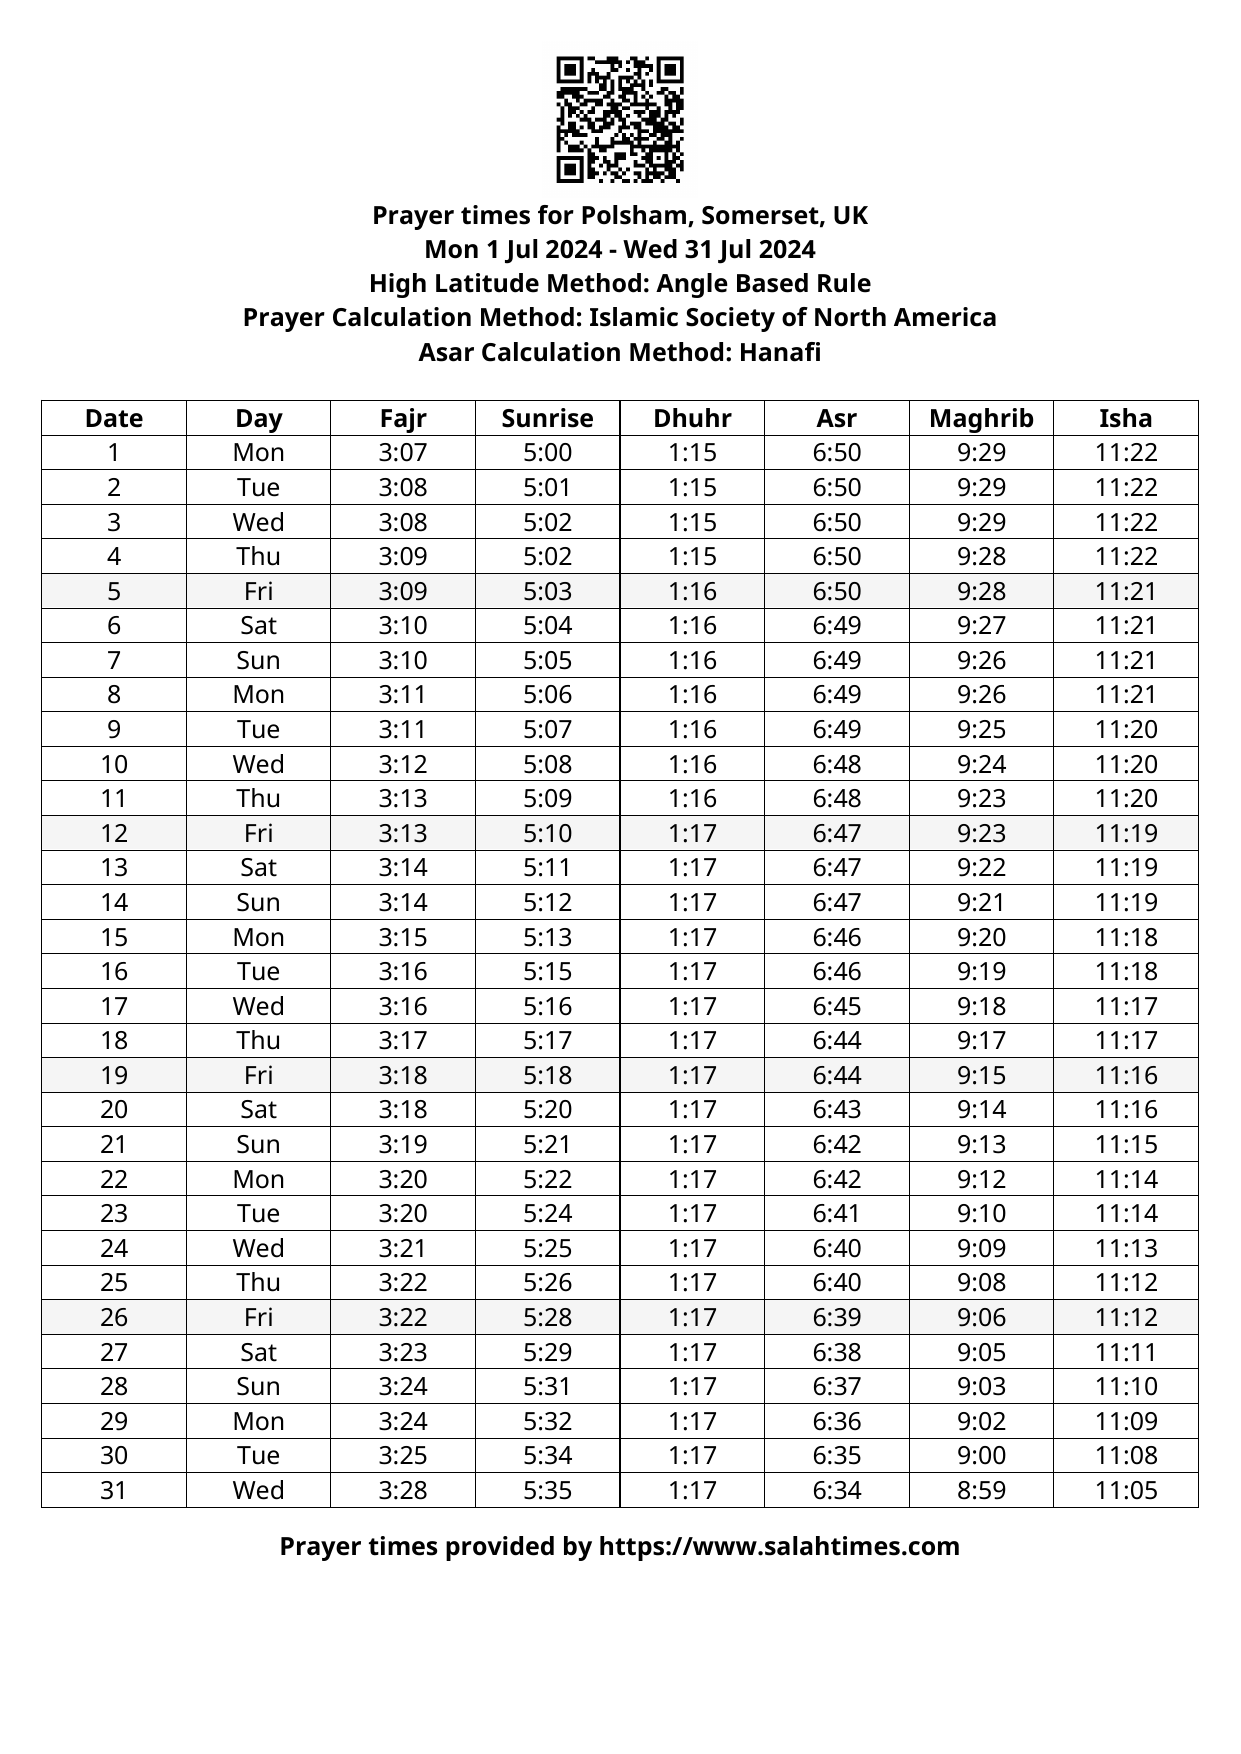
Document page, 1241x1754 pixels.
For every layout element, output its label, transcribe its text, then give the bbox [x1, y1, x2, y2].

table_cell 19 [42, 1058, 186, 1092]
text Prayer times provided by https://www.salahtimes.com [42, 1528, 1198, 1563]
table_cell 5:06 [476, 678, 619, 711]
table_cell Tue [187, 712, 330, 746]
table_cell 3:13 [331, 816, 475, 849]
table_cell 11:20 [1054, 781, 1198, 815]
table_cell 9:19 [910, 954, 1053, 988]
table_cell 11:18 [1054, 920, 1198, 953]
table_cell 5:22 [476, 1162, 619, 1195]
table_cell Sat [187, 1335, 330, 1368]
table_cell Wed [187, 989, 330, 1022]
table_cell Mon [187, 1404, 330, 1437]
table_cell 9:03 [910, 1369, 1053, 1403]
table_cell 3:12 [331, 747, 475, 780]
table_cell 1:17 [621, 1300, 764, 1334]
table_cell Tue [187, 470, 330, 504]
table_cell 11:22 [1054, 470, 1198, 504]
table_cell 5:12 [476, 885, 619, 919]
table_cell 9:29 [910, 436, 1053, 469]
table_cell 3:17 [331, 1024, 475, 1057]
table_cell 6:47 [765, 816, 909, 849]
table_cell 6:50 [765, 470, 909, 504]
table_cell 11:18 [1054, 954, 1198, 988]
table_cell 9:29 [910, 505, 1053, 538]
table_cell 3:11 [331, 678, 475, 711]
table_cell 5:32 [476, 1404, 619, 1437]
table_cell 21 [42, 1127, 186, 1161]
table_cell 1:16 [621, 643, 764, 677]
table_header Day [187, 401, 330, 434]
table_cell 6:50 [765, 436, 909, 469]
table_cell 11:16 [1054, 1093, 1198, 1126]
table_cell 5:16 [476, 989, 619, 1022]
table_header Dhuhr [621, 401, 764, 434]
table_cell Tue [187, 1439, 330, 1472]
table_cell 31 [42, 1473, 186, 1507]
table_cell 6:34 [765, 1473, 909, 1507]
table_cell Sat [187, 1093, 330, 1126]
table_cell 1:17 [621, 989, 764, 1022]
table_cell 5:08 [476, 747, 619, 780]
table_cell 11 [42, 781, 186, 815]
table_cell 9:06 [910, 1300, 1053, 1334]
table_cell 11:21 [1054, 609, 1198, 642]
table_cell 9:20 [910, 920, 1053, 953]
table_cell 11:19 [1054, 851, 1198, 884]
table_cell 9:14 [910, 1093, 1053, 1126]
table_cell 1:17 [621, 1196, 764, 1230]
table_cell 1:15 [621, 505, 764, 538]
table_cell 1:17 [621, 1127, 764, 1161]
table_cell 6:36 [765, 1404, 909, 1437]
table_cell 3:24 [331, 1369, 475, 1403]
table_cell 8:59 [910, 1473, 1053, 1507]
table_cell 6:43 [765, 1093, 909, 1126]
table_cell 6:42 [765, 1162, 909, 1195]
table_cell Fri [187, 1300, 330, 1334]
table_cell 24 [42, 1231, 186, 1264]
table_cell 29 [42, 1404, 186, 1437]
table_cell 5:02 [476, 505, 619, 538]
table_cell 3:11 [331, 712, 475, 746]
table_cell 1:15 [621, 470, 764, 504]
table_cell 1:17 [621, 1024, 764, 1057]
table_cell 1:17 [621, 954, 764, 988]
table_cell 6:48 [765, 781, 909, 815]
table_cell 23 [42, 1196, 186, 1230]
table_cell 3:19 [331, 1127, 475, 1161]
table_cell 6:49 [765, 643, 909, 677]
table_cell 6:46 [765, 920, 909, 953]
table_cell Mon [187, 1162, 330, 1195]
table_cell 1:17 [621, 1404, 764, 1437]
table_cell 9:23 [910, 781, 1053, 815]
table_cell 3:23 [331, 1335, 475, 1368]
table_header Date [42, 401, 186, 434]
table_cell 9:23 [910, 816, 1053, 849]
table_cell 9:15 [910, 1058, 1053, 1092]
table_cell 1:15 [621, 436, 764, 469]
table_cell 11:22 [1054, 436, 1198, 469]
table_cell 9 [42, 712, 186, 746]
table_cell 5:31 [476, 1369, 619, 1403]
table_cell 3:18 [331, 1093, 475, 1126]
table_cell 9:29 [910, 470, 1053, 504]
table_header Sunrise [476, 401, 619, 434]
table_cell 6:48 [765, 747, 909, 780]
table_cell 6:49 [765, 678, 909, 711]
table_cell 1:16 [621, 678, 764, 711]
table_cell 6:39 [765, 1300, 909, 1334]
table_cell 1:16 [621, 781, 764, 815]
table_cell 28 [42, 1369, 186, 1403]
table_cell 11:21 [1054, 678, 1198, 711]
table_cell 22 [42, 1162, 186, 1195]
table_cell 6:37 [765, 1369, 909, 1403]
table_cell 11:19 [1054, 885, 1198, 919]
table_cell 1:17 [621, 885, 764, 919]
table_cell 1:15 [621, 539, 764, 573]
table_cell 5:18 [476, 1058, 619, 1092]
table_cell 9:17 [910, 1024, 1053, 1057]
table_cell Tue [187, 954, 330, 988]
table_cell 11:16 [1054, 1058, 1198, 1092]
table_cell 5:07 [476, 712, 619, 746]
table_cell 6:49 [765, 712, 909, 746]
table_cell 2 [42, 470, 186, 504]
table_cell 9:02 [910, 1404, 1053, 1437]
table_cell 30 [42, 1439, 186, 1472]
table_cell Wed [187, 747, 330, 780]
table_cell 11:17 [1054, 989, 1198, 1022]
table_cell 6:50 [765, 505, 909, 538]
table_cell 3:28 [331, 1473, 475, 1507]
table_cell 6:42 [765, 1127, 909, 1161]
table_cell 9:00 [910, 1439, 1053, 1472]
table_cell 26 [42, 1300, 186, 1334]
table_cell 3:13 [331, 781, 475, 815]
table_cell 14 [42, 885, 186, 919]
table_cell 3:24 [331, 1404, 475, 1437]
table_cell 8 [42, 678, 186, 711]
table_cell 6:40 [765, 1266, 909, 1299]
table_cell 6:41 [765, 1196, 909, 1230]
table_cell 9:05 [910, 1335, 1053, 1368]
table_cell 1:17 [621, 1369, 764, 1403]
table_cell 3 [42, 505, 186, 538]
table_cell 3:16 [331, 954, 475, 988]
table_cell 11:08 [1054, 1439, 1198, 1472]
table_cell 1:17 [621, 1093, 764, 1126]
table_cell 3:25 [331, 1439, 475, 1472]
table_cell Fri [187, 574, 330, 607]
table_cell 1:17 [621, 1266, 764, 1299]
table_cell Sat [187, 851, 330, 884]
table_cell 6:49 [765, 609, 909, 642]
table_cell 5:11 [476, 851, 619, 884]
table_cell 1:16 [621, 574, 764, 607]
table_cell 1:16 [621, 609, 764, 642]
table_cell 11:05 [1054, 1473, 1198, 1507]
table_cell 11:22 [1054, 505, 1198, 538]
table_cell 10 [42, 747, 186, 780]
table_cell Sun [187, 1369, 330, 1403]
table_cell 3:20 [331, 1162, 475, 1195]
table_cell 3:14 [331, 851, 475, 884]
table_cell 1:17 [621, 851, 764, 884]
table_cell 5:09 [476, 781, 619, 815]
table_cell Mon [187, 678, 330, 711]
table_cell 5:05 [476, 643, 619, 677]
table_cell 27 [42, 1335, 186, 1368]
table_cell 6:35 [765, 1439, 909, 1472]
table_cell 1:17 [621, 1058, 764, 1092]
table_cell 5:21 [476, 1127, 619, 1161]
table_cell 11:12 [1054, 1300, 1198, 1334]
table_cell Sat [187, 609, 330, 642]
table_cell 7 [42, 643, 186, 677]
table_cell 5:29 [476, 1335, 619, 1368]
table_cell 13 [42, 851, 186, 884]
table_cell 9:27 [910, 609, 1053, 642]
table_cell 11:20 [1054, 747, 1198, 780]
table_cell Wed [187, 1231, 330, 1264]
table_cell 1:16 [621, 712, 764, 746]
table_cell 11:13 [1054, 1231, 1198, 1264]
table_cell 5:24 [476, 1196, 619, 1230]
table_cell 5:03 [476, 574, 619, 607]
table_cell 5:28 [476, 1300, 619, 1334]
table_cell Thu [187, 1024, 330, 1057]
table_cell 1:17 [621, 1335, 764, 1368]
table_cell 3:09 [331, 539, 475, 573]
table_cell 3:09 [331, 574, 475, 607]
table_cell 5:35 [476, 1473, 619, 1507]
table_cell Sun [187, 643, 330, 677]
table_cell 11:21 [1054, 643, 1198, 677]
table_cell 9:12 [910, 1162, 1053, 1195]
table_cell 1:17 [621, 1439, 764, 1472]
table_cell 3:18 [331, 1058, 475, 1092]
table_cell 9:26 [910, 678, 1053, 711]
table_cell 9:28 [910, 574, 1053, 607]
table_cell 25 [42, 1266, 186, 1299]
table_cell 1:17 [621, 1231, 764, 1264]
table_cell 3:15 [331, 920, 475, 953]
table_cell 1:17 [621, 1473, 764, 1507]
table_cell Sun [187, 1127, 330, 1161]
table_cell 11:21 [1054, 574, 1198, 607]
table_cell 6:45 [765, 989, 909, 1022]
table_cell 20 [42, 1093, 186, 1126]
table_cell 6:44 [765, 1024, 909, 1057]
table_cell 11:14 [1054, 1196, 1198, 1230]
table_cell 9:08 [910, 1266, 1053, 1299]
table_cell 6:44 [765, 1058, 909, 1092]
table_cell 3:20 [331, 1196, 475, 1230]
table_cell 1 [42, 436, 186, 469]
table_cell Thu [187, 781, 330, 815]
table_cell 3:07 [331, 436, 475, 469]
table_cell 11:10 [1054, 1369, 1198, 1403]
table_cell 6 [42, 609, 186, 642]
table_cell 5:04 [476, 609, 619, 642]
table_cell 9:13 [910, 1127, 1053, 1161]
table_cell 9:21 [910, 885, 1053, 919]
table_cell 3:08 [331, 470, 475, 504]
table_cell 1:17 [621, 920, 764, 953]
table_header Isha [1054, 401, 1198, 434]
table_cell Wed [187, 1473, 330, 1507]
table_cell Thu [187, 1266, 330, 1299]
table_cell 5 [42, 574, 186, 607]
table_cell Thu [187, 539, 330, 573]
table_cell Mon [187, 920, 330, 953]
table_header Fajr [331, 401, 475, 434]
table_cell 1:17 [621, 1162, 764, 1195]
table_cell 5:17 [476, 1024, 619, 1057]
table_header Asr [765, 401, 909, 434]
table_cell 3:10 [331, 643, 475, 677]
table_cell 9:24 [910, 747, 1053, 780]
table_cell 5:15 [476, 954, 619, 988]
table_cell 9:09 [910, 1231, 1053, 1264]
table_cell 5:26 [476, 1266, 619, 1299]
table_cell 12 [42, 816, 186, 849]
text Prayer times for Polsham, Somerset, UK [42, 198, 1198, 232]
table_cell 11:09 [1054, 1404, 1198, 1437]
table_cell 3:22 [331, 1266, 475, 1299]
table_cell 15 [42, 920, 186, 953]
table_cell 6:38 [765, 1335, 909, 1368]
table_cell 6:50 [765, 574, 909, 607]
table_cell 3:22 [331, 1300, 475, 1334]
table_cell 6:50 [765, 539, 909, 573]
table_cell 11:17 [1054, 1024, 1198, 1057]
table_cell 11:20 [1054, 712, 1198, 746]
table_cell 1:16 [621, 747, 764, 780]
table_cell 11:12 [1054, 1266, 1198, 1299]
table_cell 9:22 [910, 851, 1053, 884]
table_cell 9:26 [910, 643, 1053, 677]
table_cell 5:10 [476, 816, 619, 849]
table_cell 6:40 [765, 1231, 909, 1264]
table_cell 5:20 [476, 1093, 619, 1126]
table_cell Sun [187, 885, 330, 919]
table_cell Fri [187, 1058, 330, 1092]
table_cell 5:01 [476, 470, 619, 504]
table_cell 3:10 [331, 609, 475, 642]
table_cell 3:16 [331, 989, 475, 1022]
table_cell Mon [187, 436, 330, 469]
table_cell 11:22 [1054, 539, 1198, 573]
table_cell 11:15 [1054, 1127, 1198, 1161]
table_cell 6:46 [765, 954, 909, 988]
table_cell 9:28 [910, 539, 1053, 573]
table_cell 9:10 [910, 1196, 1053, 1230]
table_cell 1:17 [621, 816, 764, 849]
table_cell 18 [42, 1024, 186, 1057]
table_cell 5:25 [476, 1231, 619, 1264]
table_cell 11:11 [1054, 1335, 1198, 1368]
table_cell 11:14 [1054, 1162, 1198, 1195]
picture [542, 41, 699, 198]
table_cell 5:00 [476, 436, 619, 469]
text Mon 1 Jul 2024 - Wed 31 Jul 2024 [42, 232, 1198, 266]
table_cell 16 [42, 954, 186, 988]
table_cell 5:13 [476, 920, 619, 953]
table_cell 3:21 [331, 1231, 475, 1264]
table_cell 6:47 [765, 851, 909, 884]
text Prayer Calculation Method: Islamic Society of North America [42, 300, 1198, 334]
table_header Maghrib [910, 401, 1053, 434]
table_cell 9:25 [910, 712, 1053, 746]
table_cell 9:18 [910, 989, 1053, 1022]
table_cell 5:02 [476, 539, 619, 573]
table_cell Fri [187, 816, 330, 849]
table_cell Tue [187, 1196, 330, 1230]
table_cell 11:19 [1054, 816, 1198, 849]
table_cell 4 [42, 539, 186, 573]
table_cell 6:47 [765, 885, 909, 919]
text Asar Calculation Method: Hanafi [42, 334, 1198, 368]
table_cell 5:34 [476, 1439, 619, 1472]
table_cell 17 [42, 989, 186, 1022]
text High Latitude Method: Angle Based Rule [42, 266, 1198, 300]
table_cell 3:08 [331, 505, 475, 538]
table_cell 3:14 [331, 885, 475, 919]
table_cell Wed [187, 505, 330, 538]
